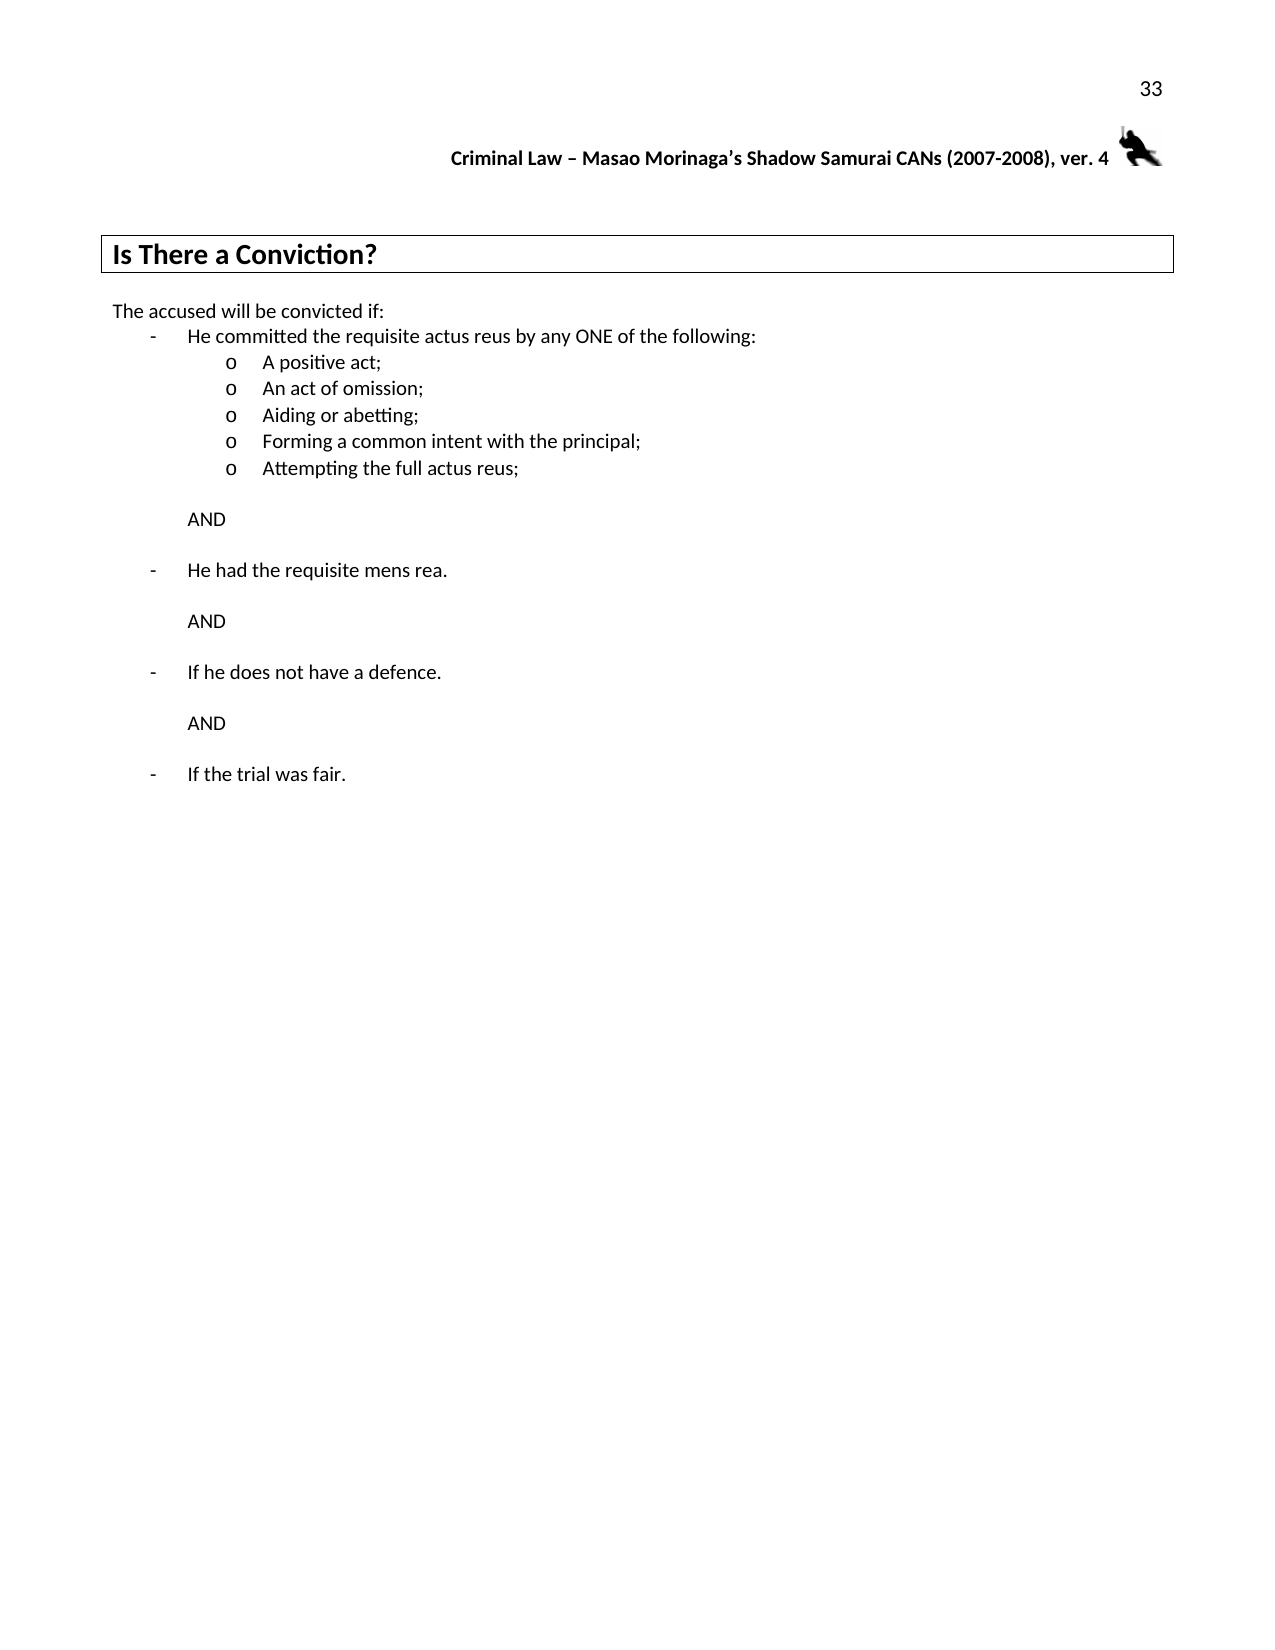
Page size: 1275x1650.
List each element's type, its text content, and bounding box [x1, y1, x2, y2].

text AND [112, 507, 1162, 532]
list He committed the requisite actus reus by any ONE of the following: [150, 323, 1162, 349]
list If the trial was fair. [150, 761, 1162, 786]
list If he does not have a defence. [150, 659, 1162, 684]
list Attempting the full actus reus; [225, 455, 1162, 481]
text The accused will be convicted if: [112, 298, 1162, 323]
list An act of omission; [225, 375, 1162, 402]
list Forming a common intent with the principal; [225, 428, 1162, 455]
list A positive act; [225, 349, 1162, 375]
table_header Is There a Conviction? [102, 236, 1173, 272]
picture [1118, 126, 1163, 166]
text AND [112, 608, 1162, 634]
text AND [187, 710, 1162, 735]
list He had the requisite mens rea. [150, 557, 1162, 583]
list Aiding or abetting; [225, 402, 1162, 428]
